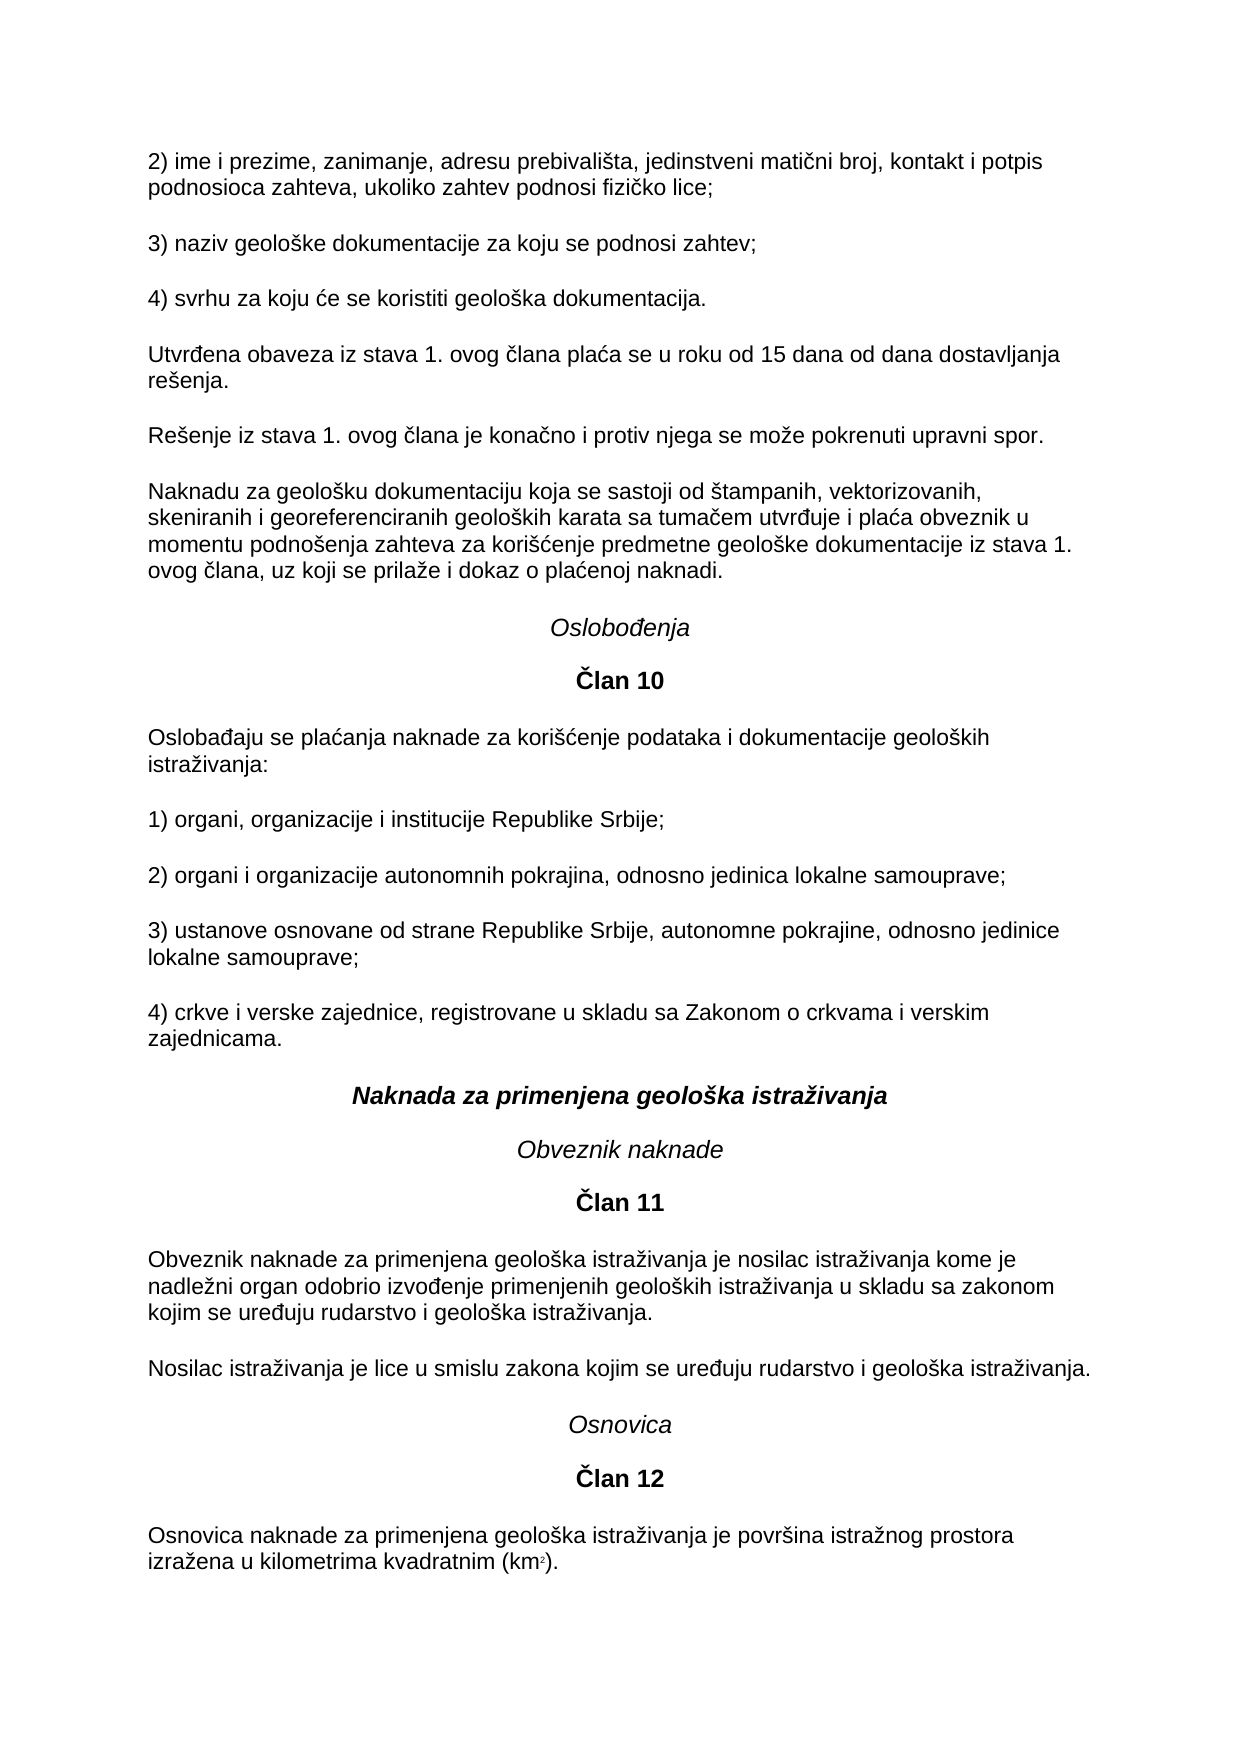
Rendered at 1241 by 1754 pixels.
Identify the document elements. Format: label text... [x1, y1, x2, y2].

text Nosilac istraživanja je lice u smislu zakona kojim se uređuju rudarstvo i geološka istraživanja. [148, 1354, 1093, 1381]
text Član 12 [148, 1464, 1093, 1492]
text 4) crkve i verske zajednice, registrovane u skladu sa Zakonom o crkvama i verskim zajednicama. [148, 999, 1093, 1052]
text 2) ime i prezime, zanimanje, adresu prebivališta, jedinstveni matični broj, kontakt i potpis podnosioca zahteva, ukoliko zahtev podnosi fizičko lice; [148, 148, 1093, 200]
text Oslobađaju se plaćanja naknade za korišćenje podataka i dokumentacije geoloških istraživanja: [148, 724, 1093, 777]
text 3) ustanove osnovane od strane Republike Srbije, autonomne pokrajine, odnosno jedinice lokalne samouprave; [148, 917, 1093, 970]
text Naknadu za geološku dokumentaciju koja se sastoji od štampanih, vektorizovanih, skeniranih i georeferenciranih geoloških karata sa tumačem utvrđuje i plaća obveznik u momentu podnošenja zahteva za korišćenje predmetne geološke dokumentacije iz stava 1. ovog člana, uz koji se prilaže i dokaz o plaćenoj naknadi. [148, 478, 1093, 583]
text Član 10 [148, 666, 1093, 695]
text 2) organi i organizacije autonomnih pokrajina, odnosno jedinica lokalne samouprave; [148, 862, 1093, 888]
text 3) naziv geološke dokumentacije za koju se podnosi zahtev; [148, 229, 1093, 256]
text Utvrđena obaveza iz stava 1. ovog člana plaća se u roku od 15 dana od dana dostavljanja rešenja. [148, 341, 1093, 393]
text Rešenje iz stava 1. ovog člana je konačno i protiv njega se može pokrenuti upravni spor. [148, 422, 1093, 449]
text Član 11 [148, 1188, 1093, 1217]
text Osnovica naknade za primenjena geološka istraživanja je površina istražnog prostora izražena u kilometrima kvadratnim (km2). [148, 1522, 1093, 1574]
text Oslobođenja [148, 612, 1093, 641]
text Obveznik naknade [148, 1134, 1093, 1163]
text Naknada za primenjena geološka istraživanja [148, 1081, 1093, 1109]
text Osnovica [148, 1410, 1093, 1439]
text Obveznik naknade za primenjena geološka istraživanja je nosilac istraživanja kome je nadležni organ odobrio izvođenje primenjenih geoloških istraživanja u skladu sa zakonom kojim se uređuju rudarstvo i geološka istraživanja. [148, 1246, 1093, 1325]
text 4) svrhu za koju će se koristiti geološka dokumentacija. [148, 285, 1093, 311]
text 1) organi, organizacije i institucije Republike Srbije; [148, 806, 1093, 832]
